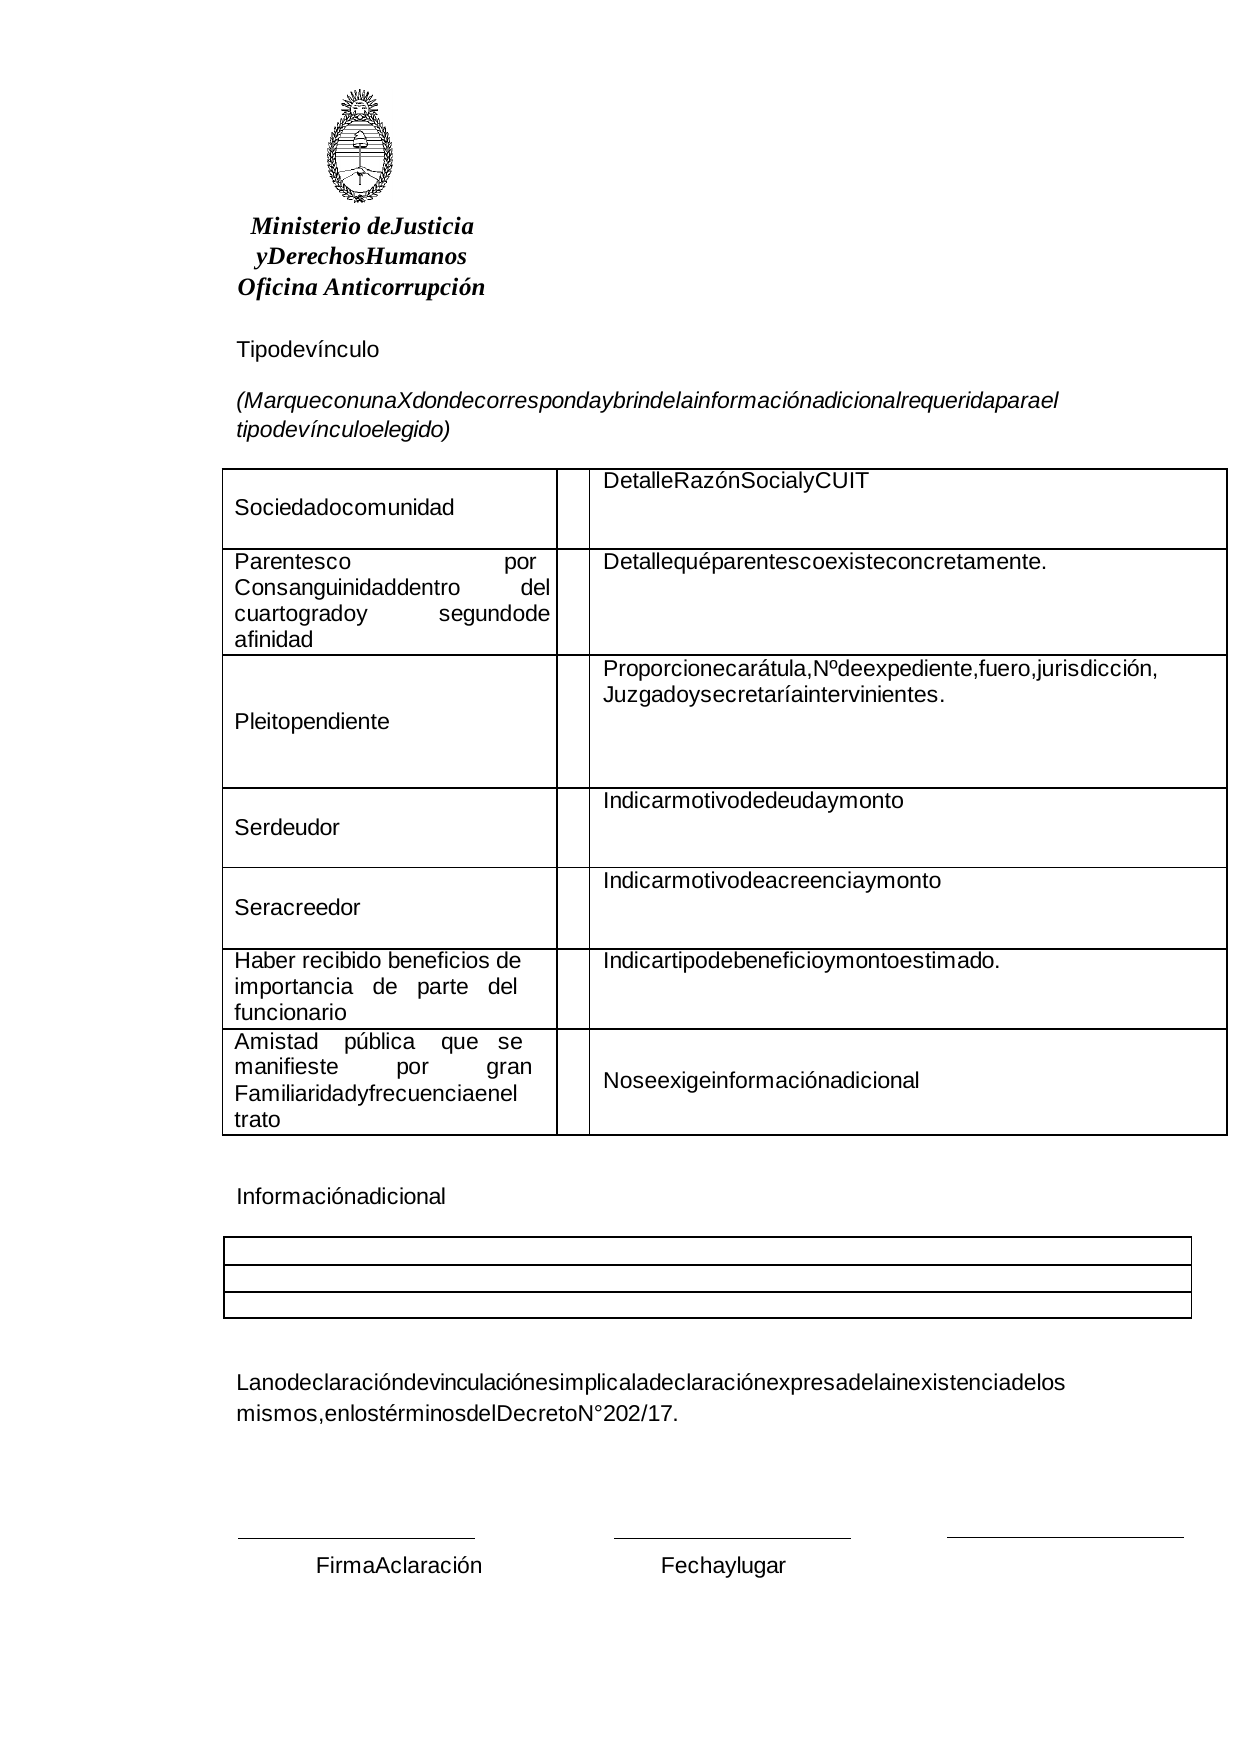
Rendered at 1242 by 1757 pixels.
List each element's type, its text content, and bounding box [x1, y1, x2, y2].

table_cell [558, 950, 589, 1028]
table_cell Seracreedor [223, 868, 556, 948]
table_cell [558, 656, 589, 787]
table_cell Indicarmotivodeacreenciaymonto [590, 868, 1226, 948]
table_cell [558, 868, 589, 948]
table_cell Noseexigeinformaciónadicional [590, 1030, 1226, 1134]
text (MarqueconunaXdondecorrespondaybrindelainformaciónadicionalrequeridaparael tipodevínculoelegido) [236, 384, 1153, 443]
table_cell [558, 550, 589, 654]
text Lanodeclaracióndevinculaciónesimplicaladeclaraciónexpresadelainexistenciadelos mismos,enlostérminosdelDecretoN°202/17. [236, 1368, 1159, 1426]
table_cell Serdeudor [223, 789, 556, 867]
text FirmaAclaración Fechaylugar [316, 1552, 1242, 1578]
table_header DetalleRazónSocialyCUIT [590, 470, 1226, 548]
text Ministerio deJusticia yDerechosHumanos Oficina Anticorrupción [235, 211, 487, 300]
text Tipodevínculo [236, 336, 1242, 362]
table_header Sociedadocomunidad [223, 470, 556, 548]
picture [327, 89, 393, 203]
table_cell Indicarmotivodedeudaymonto [590, 789, 1226, 867]
table_cell Haber recibido beneficios de importancia de parte del funcionario [223, 950, 556, 1028]
table_cell Pleitopendiente [223, 656, 556, 787]
table_header [558, 470, 589, 548]
table_cell Parentesco por Consanguinidaddentro del cuartogradoy segundode afinidad [223, 550, 556, 654]
text Informaciónadicional [236, 1183, 1242, 1208]
table_cell [558, 1030, 589, 1134]
table_cell Proporcionecarátula,Nºdeexpediente,fuero,jurisdicción, Juzgadoysecretaríaintervinientes. [590, 656, 1226, 787]
table_cell Detallequéparentescoexisteconcretamente. [590, 550, 1226, 654]
table_cell Amistad pública que se manifieste por gran Familiaridadyfrecuenciaenel trato [223, 1030, 556, 1134]
table_cell Indicartipodebeneficioymontoestimado. [590, 950, 1226, 1028]
table_cell [558, 789, 589, 867]
